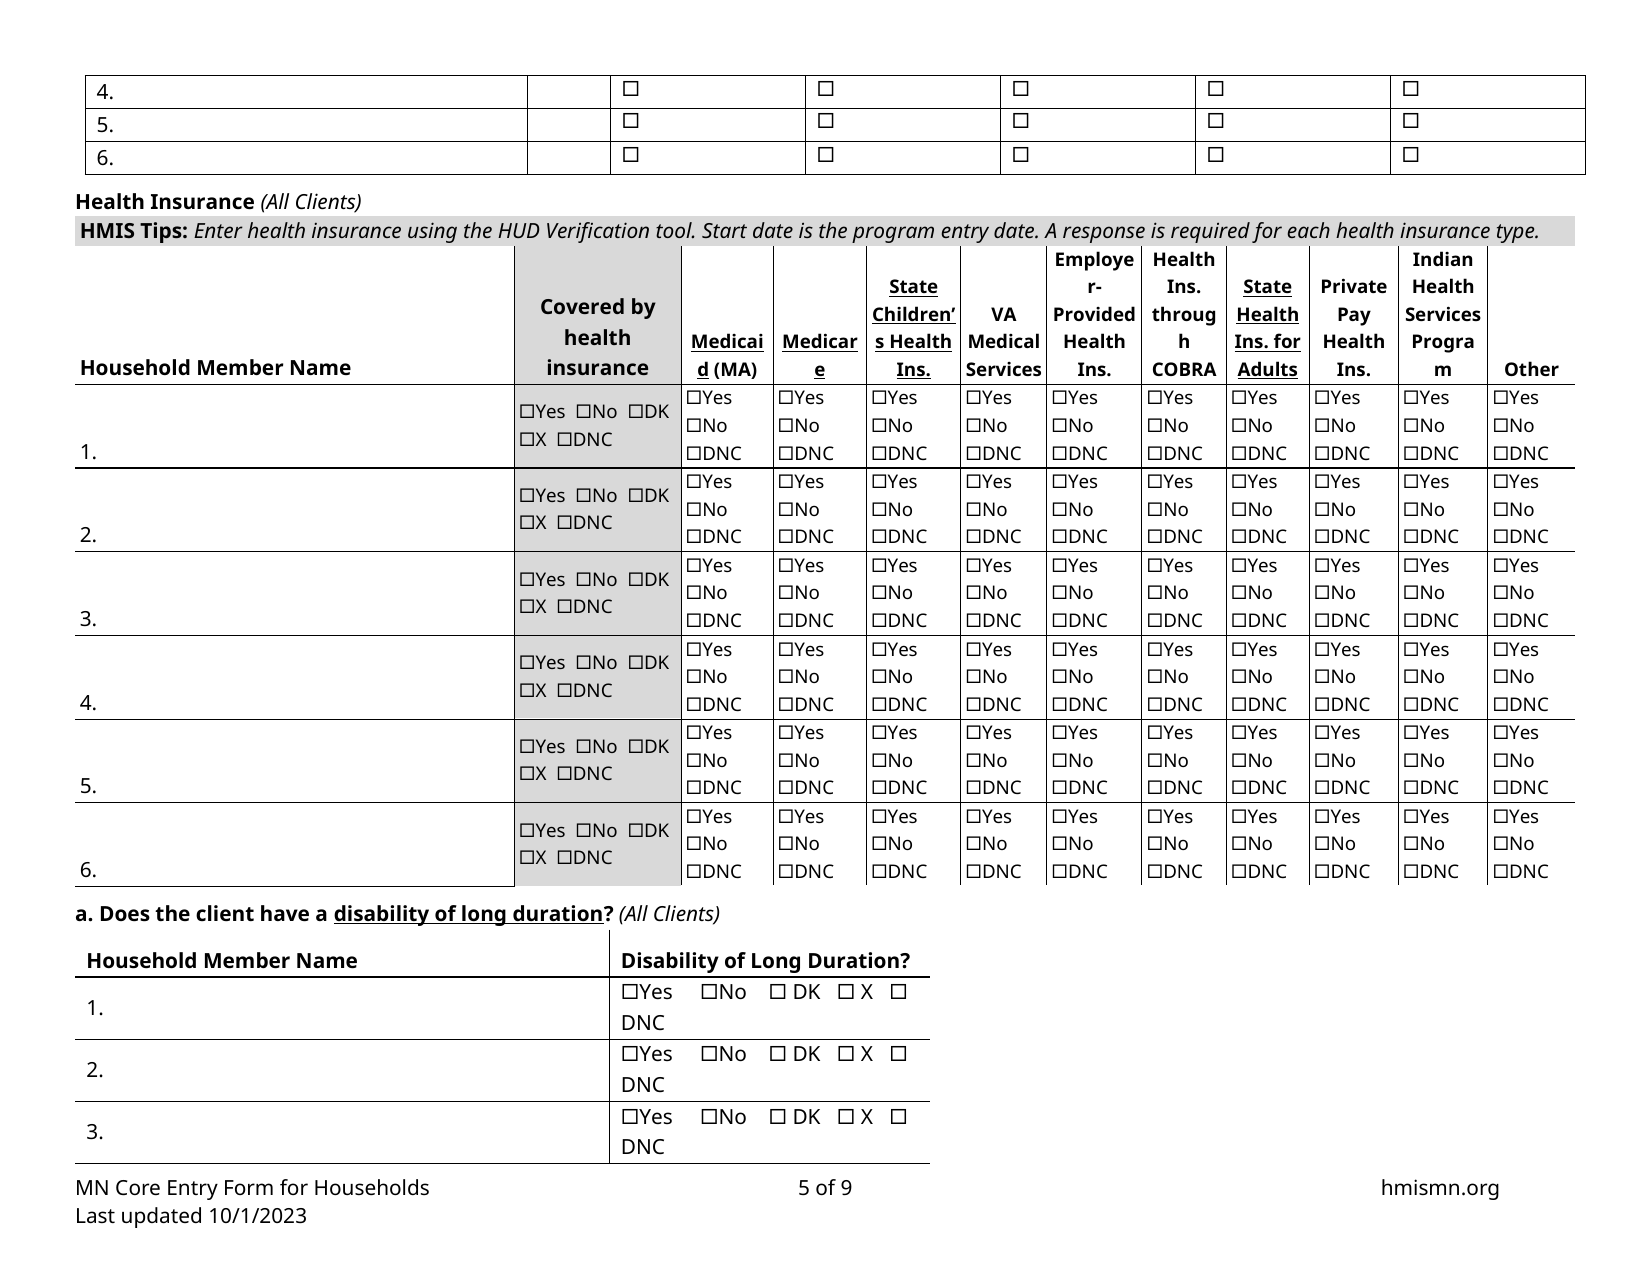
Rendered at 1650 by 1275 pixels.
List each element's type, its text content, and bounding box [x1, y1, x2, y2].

table_cell [1001, 109, 1195, 141]
table_cell Yes No DNC [774, 720, 866, 802]
table_cell Yes No DNC [1227, 720, 1309, 802]
table_cell Yes No DNC [1047, 720, 1141, 802]
table_cell [528, 76, 610, 108]
table_cell [611, 76, 805, 108]
table_cell Yes No DK X DNC [515, 720, 681, 802]
table_cell [1001, 142, 1195, 174]
table_cell [1196, 76, 1390, 108]
table_cell 2. [75, 469, 514, 551]
table_cell Yes No DNC [1310, 469, 1398, 551]
table_cell Yes No DNC [1310, 385, 1398, 467]
table_cell Yes No DNC [1227, 636, 1309, 718]
table_cell [806, 109, 1000, 141]
table_cell Yes No DNC [867, 720, 960, 802]
table_cell Yes No DNC [1226, 803, 1309, 886]
table_cell Yes No DK X DNC [610, 1040, 930, 1101]
table_cell Yes No DNC [1142, 720, 1226, 802]
table_cell 5. [86, 109, 527, 141]
table_cell Health Ins. through COBRA [1142, 246, 1226, 384]
table_cell Yes No DNC [682, 720, 773, 802]
table_cell Yes No DNC [773, 803, 866, 886]
table_header HMIS Tips: Enter health insurance using the HUD Verification tool. Start date is the program entry date. A response is required for each health insurance type. [75, 216, 1575, 246]
table_cell Yes No DNC [1047, 385, 1141, 467]
table_cell Yes No DNC [1488, 803, 1575, 886]
table_cell Yes No DNC [867, 385, 960, 467]
table_cell Yes No DNC [867, 469, 960, 551]
table_cell Yes No DNC [1142, 552, 1226, 635]
table_cell Yes No DNC [1047, 552, 1141, 635]
table_cell Yes No DNC [682, 552, 773, 635]
table_cell [611, 109, 805, 141]
table_cell Other [1488, 246, 1575, 384]
table_cell Yes No DNC [1488, 552, 1575, 635]
table_cell 4. [86, 76, 527, 108]
text Health Insurance (All Clients) [75, 187, 1575, 216]
table_cell Yes No DNC [961, 385, 1046, 467]
table_cell Yes No DNC [1488, 385, 1575, 467]
table_cell [806, 76, 1000, 108]
table_cell Yes No DK X DNC [515, 636, 681, 718]
table_cell Yes No DNC [961, 469, 1046, 551]
table_cell Yes No DNC [774, 552, 866, 635]
table_cell 3. [75, 1102, 609, 1163]
table_cell Medicare [774, 246, 866, 384]
table_cell Yes No DNC [1047, 803, 1142, 886]
table_cell Yes No DNC [1399, 385, 1487, 467]
table_cell Yes No DNC [1310, 636, 1398, 718]
table_cell [1196, 142, 1390, 174]
table_cell [806, 142, 1000, 174]
table_cell 3. [75, 552, 514, 635]
table_cell Indian Health Services Program [1399, 246, 1487, 384]
table_cell [1001, 76, 1195, 108]
table_cell Yes No DNC [1399, 720, 1487, 802]
table_cell 1. [75, 978, 609, 1038]
table_cell [1391, 109, 1585, 141]
table_cell State Children’s Health Ins. [867, 246, 960, 384]
table_cell Yes No DNC [961, 720, 1046, 802]
table_cell Household Member Name [75, 246, 514, 384]
table_cell 5. [75, 720, 514, 802]
table_cell Yes No DK X DNC [515, 469, 681, 551]
table_cell [1196, 109, 1390, 141]
table_cell Yes No DNC [1142, 636, 1226, 718]
table_cell Covered by health insurance [515, 246, 681, 384]
table_cell Yes No DNC [961, 552, 1046, 635]
table_header Household Member Name [75, 930, 609, 976]
table_cell Yes No DNC [1142, 803, 1226, 886]
table_cell Yes No DNC [1398, 803, 1488, 886]
table_cell Employer-Provided Health Ins. [1047, 246, 1141, 384]
table_cell Medicaid (MA) [682, 246, 773, 384]
table_cell [528, 109, 610, 141]
table_cell 1. [75, 385, 514, 467]
table_header Disability of Long Duration? [610, 930, 930, 976]
table_cell Yes No DNC [1227, 469, 1309, 551]
table_cell Yes No DNC [1488, 720, 1575, 802]
table_cell [611, 142, 805, 174]
table_cell Yes No DNC [1488, 636, 1575, 718]
table_cell Yes No DNC [1142, 385, 1226, 467]
table_cell 4. [75, 636, 514, 718]
table_cell Yes No DNC [1227, 552, 1309, 635]
table_cell 2. [75, 1040, 609, 1101]
table_cell Yes No DNC [1047, 469, 1141, 551]
table_cell VA Medical Services [961, 246, 1046, 384]
table_cell Yes No DNC [1310, 552, 1398, 635]
table_cell Yes No DNC [682, 469, 773, 551]
table_cell Yes No DNC [1399, 469, 1487, 551]
table_cell [1391, 76, 1585, 108]
text a. Does the client have a disability of long duration? (All Clients) [75, 899, 1575, 927]
table_cell Yes No DNC [1227, 385, 1309, 467]
table_cell 6. [75, 803, 514, 886]
table_cell Yes No DNC [774, 469, 866, 551]
table_cell Yes No DK X DNC [515, 803, 681, 886]
table_cell Yes No DNC [866, 803, 961, 886]
table_cell 6. [86, 142, 527, 174]
table_cell Yes No DNC [867, 552, 960, 635]
table_cell Yes No DK X DNC [515, 552, 681, 635]
table_cell Yes No DNC [774, 385, 866, 467]
table_cell Yes No DNC [1310, 720, 1398, 802]
table_cell Yes No DNC [1488, 469, 1575, 551]
table_cell Yes No DNC [961, 636, 1046, 718]
table_cell Yes No DNC [774, 636, 866, 718]
table_cell Yes No DNC [1309, 803, 1398, 886]
table_cell Yes No DNC [961, 803, 1047, 886]
table_cell [1391, 142, 1585, 174]
table_cell Yes No DNC [1142, 469, 1226, 551]
table_cell Yes No DNC [1399, 552, 1487, 635]
table_cell Yes No DNC [1047, 636, 1141, 718]
table_cell Yes No DK X DNC [610, 978, 930, 1038]
table_cell Yes No DK X DNC [610, 1102, 930, 1163]
table_cell Private Pay Health Ins. [1310, 246, 1398, 384]
table_cell Yes No DNC [682, 385, 773, 467]
table_cell Yes No DNC [1399, 636, 1487, 718]
table_cell [528, 142, 610, 174]
table_cell Yes No DK X DNC [515, 385, 681, 467]
table_cell Yes No DNC [867, 636, 960, 718]
table_cell Yes No DNC [682, 636, 773, 718]
table_cell State Health Ins. for Adults [1227, 246, 1309, 384]
table_cell Yes No DNC [681, 803, 773, 886]
